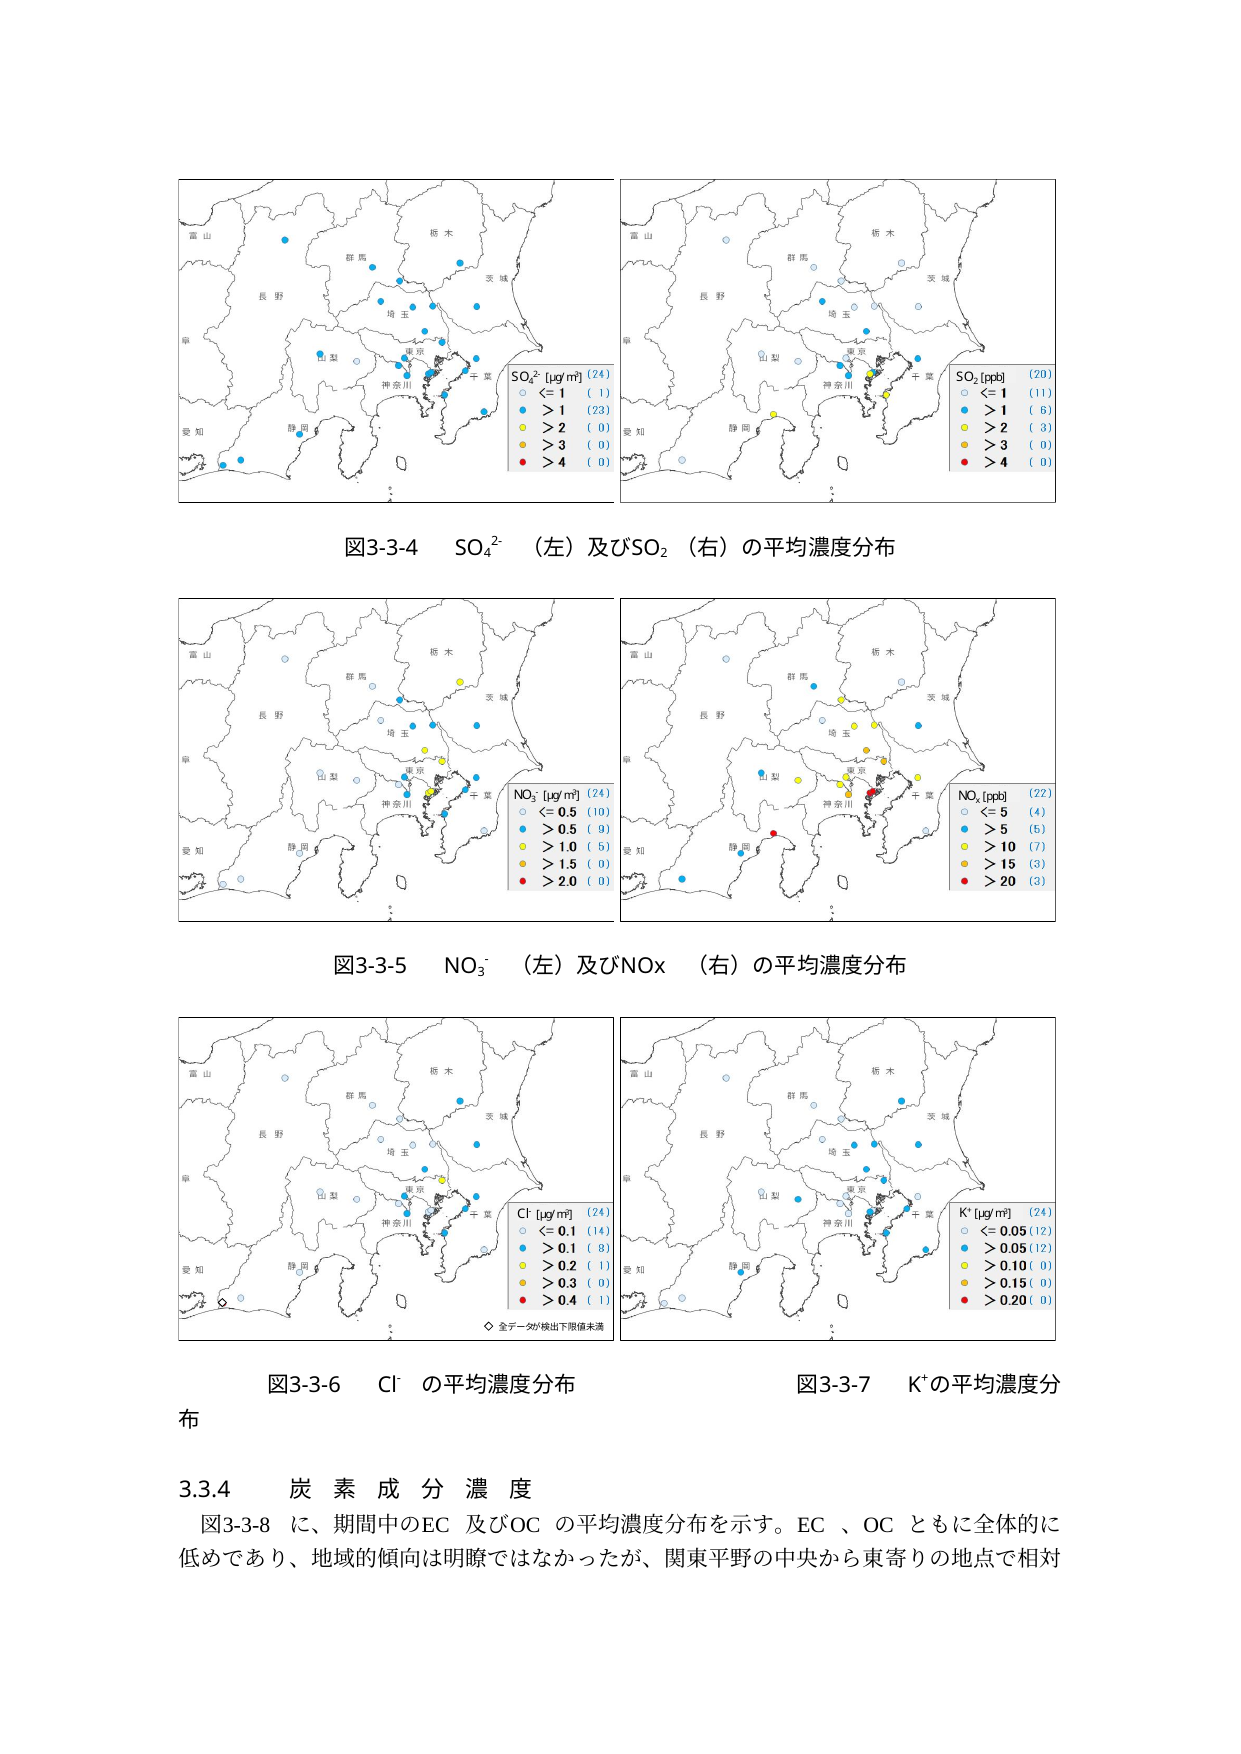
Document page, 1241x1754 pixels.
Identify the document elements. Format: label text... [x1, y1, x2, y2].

text 3.3.4 炭素成分濃度 [178, 1470, 1062, 1505]
text 図3-3-5 NO3-（左）及びNOx（右）の平均濃度分布 [178, 947, 1062, 982]
text 図3-3-6 Cl-の平均濃度分布 図3-3-7 K+の平均濃度分布 [178, 1366, 1062, 1435]
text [178, 1505, 1062, 1575]
text 図3-3-4 SO42-（左）及びSO2（右）の平均濃度分布 [178, 528, 1062, 563]
